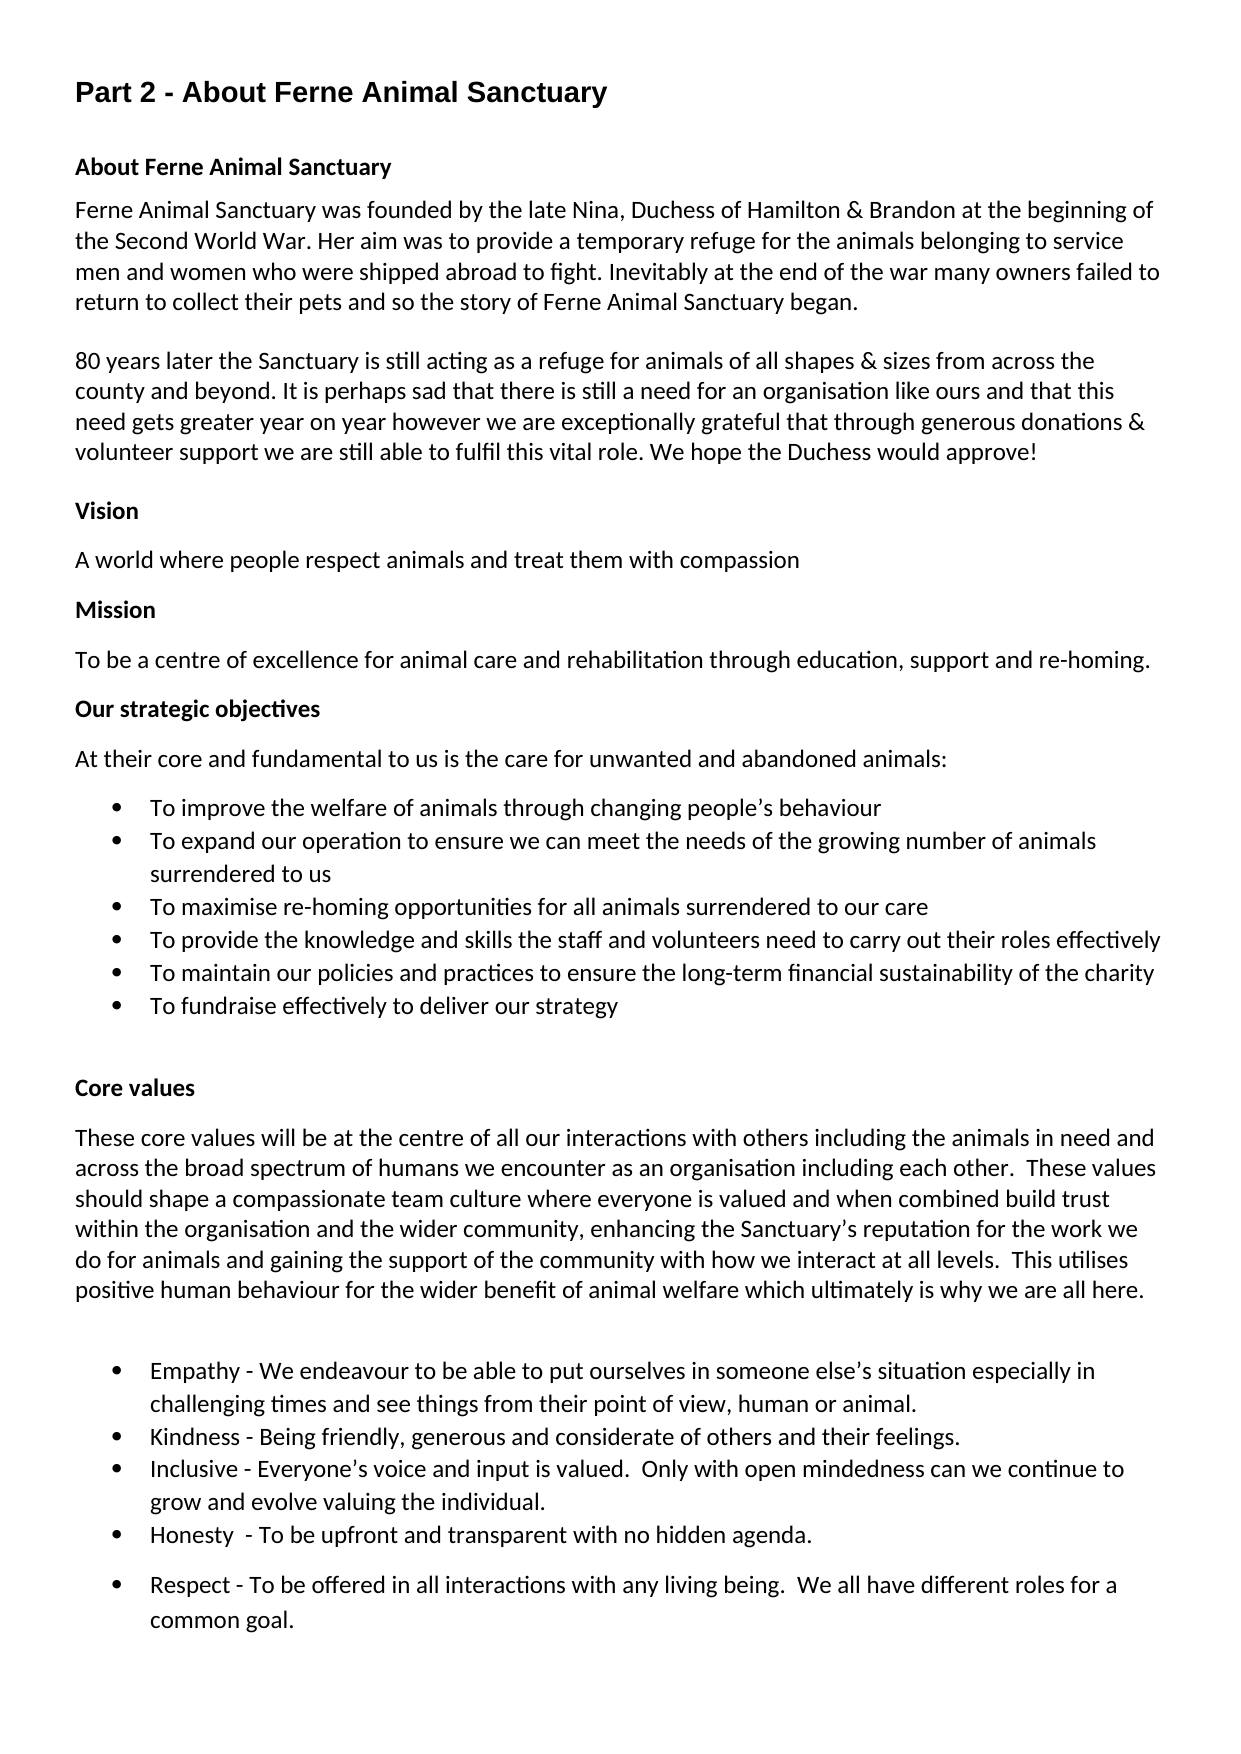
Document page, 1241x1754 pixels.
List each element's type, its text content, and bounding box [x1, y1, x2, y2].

list Inclusive - Everyone’s voice and input is valued. Only with open mindedness can we continue to grow and evolve valuing the individual. [112, 1453, 1165, 1517]
text Part 2 - About Ferne Animal Sanctuary [75, 75, 1165, 108]
text About Ferne Animal Sanctuary [75, 152, 1165, 182]
list To provide the knowledge and skills the staff and volunteers need to carry out their roles effectively [112, 924, 1165, 955]
text At their core and fundamental to us is the care for unwanted and abandoned animals: [75, 743, 1165, 773]
list To fundraise effectively to deliver our strategy [112, 990, 1165, 1021]
list Respect - To be offered in all interactions with any living being. We all have different roles for a common goal. [112, 1569, 1165, 1634]
list To improve the welfare of animals through changing people’s behaviour [112, 792, 1165, 823]
text Vision [75, 495, 1165, 526]
text Ferne Animal Sanctuary was founded by the late Nina, Duchess of Hamilton & Brandon at the beginning of the Second World War. Her aim was to provide a temporary refuge for the animals belonging to service men and women who were shipped abroad to fight. Inevitably at the end of the war many owners failed to return to collect their pets and so the story of Ferne Animal Sanctuary began. [75, 194, 1165, 317]
list Kindness - Being friendly, generous and considerate of others and their feelings. [112, 1421, 1165, 1451]
list To maximise re-homing opportunities for all animals surrendered to our care [112, 891, 1165, 922]
text Mission [75, 594, 1165, 625]
text These core values will be at the centre of all our interactions with others including the animals in need and across the broad spectrum of humans we encounter as an organisation including each other. These values should shape a compassionate team culture where everyone is valued and when combined build trust within the organisation and the wider community, enhancing the Sanctuary’s reputation for the work we do for animals and gaining the support of the community with how we interact at all levels. This utilises positive human behaviour for the wider benefit of animal welfare which ultimately is why we are all here. [75, 1122, 1165, 1305]
text A world where people respect animals and treat them with compassion [75, 544, 1165, 575]
list To maintain our policies and practices to ensure the long-term financial sustainability of the charity [112, 957, 1165, 988]
list Honesty - To be upfront and transparent with no hidden agenda. [112, 1519, 1165, 1550]
list To expand our operation to ensure we can meet the needs of the growing number of animals surrendered to us [112, 825, 1165, 889]
list Empathy - We endeavour to be able to put ourselves in someone else’s situation especially in challenging times and see things from their point of view, human or animal. [112, 1355, 1165, 1418]
text 80 years later the Sanctuary is still acting as a refuge for animals of all shapes & sizes from across the county and beyond. It is perhaps sad that there is still a need for an organisation like ours and that this need gets greater year on year however we are exceptionally grateful that through generous donations & volunteer support we are still able to fulfil this vital role. We hope the Duchess would approve! [75, 345, 1165, 467]
text To be a centre of excellence for animal care and rehabilitation through education, support and re-homing. [75, 644, 1165, 674]
text Core values [75, 1072, 1165, 1103]
text Our strategic objectives [75, 693, 1165, 724]
